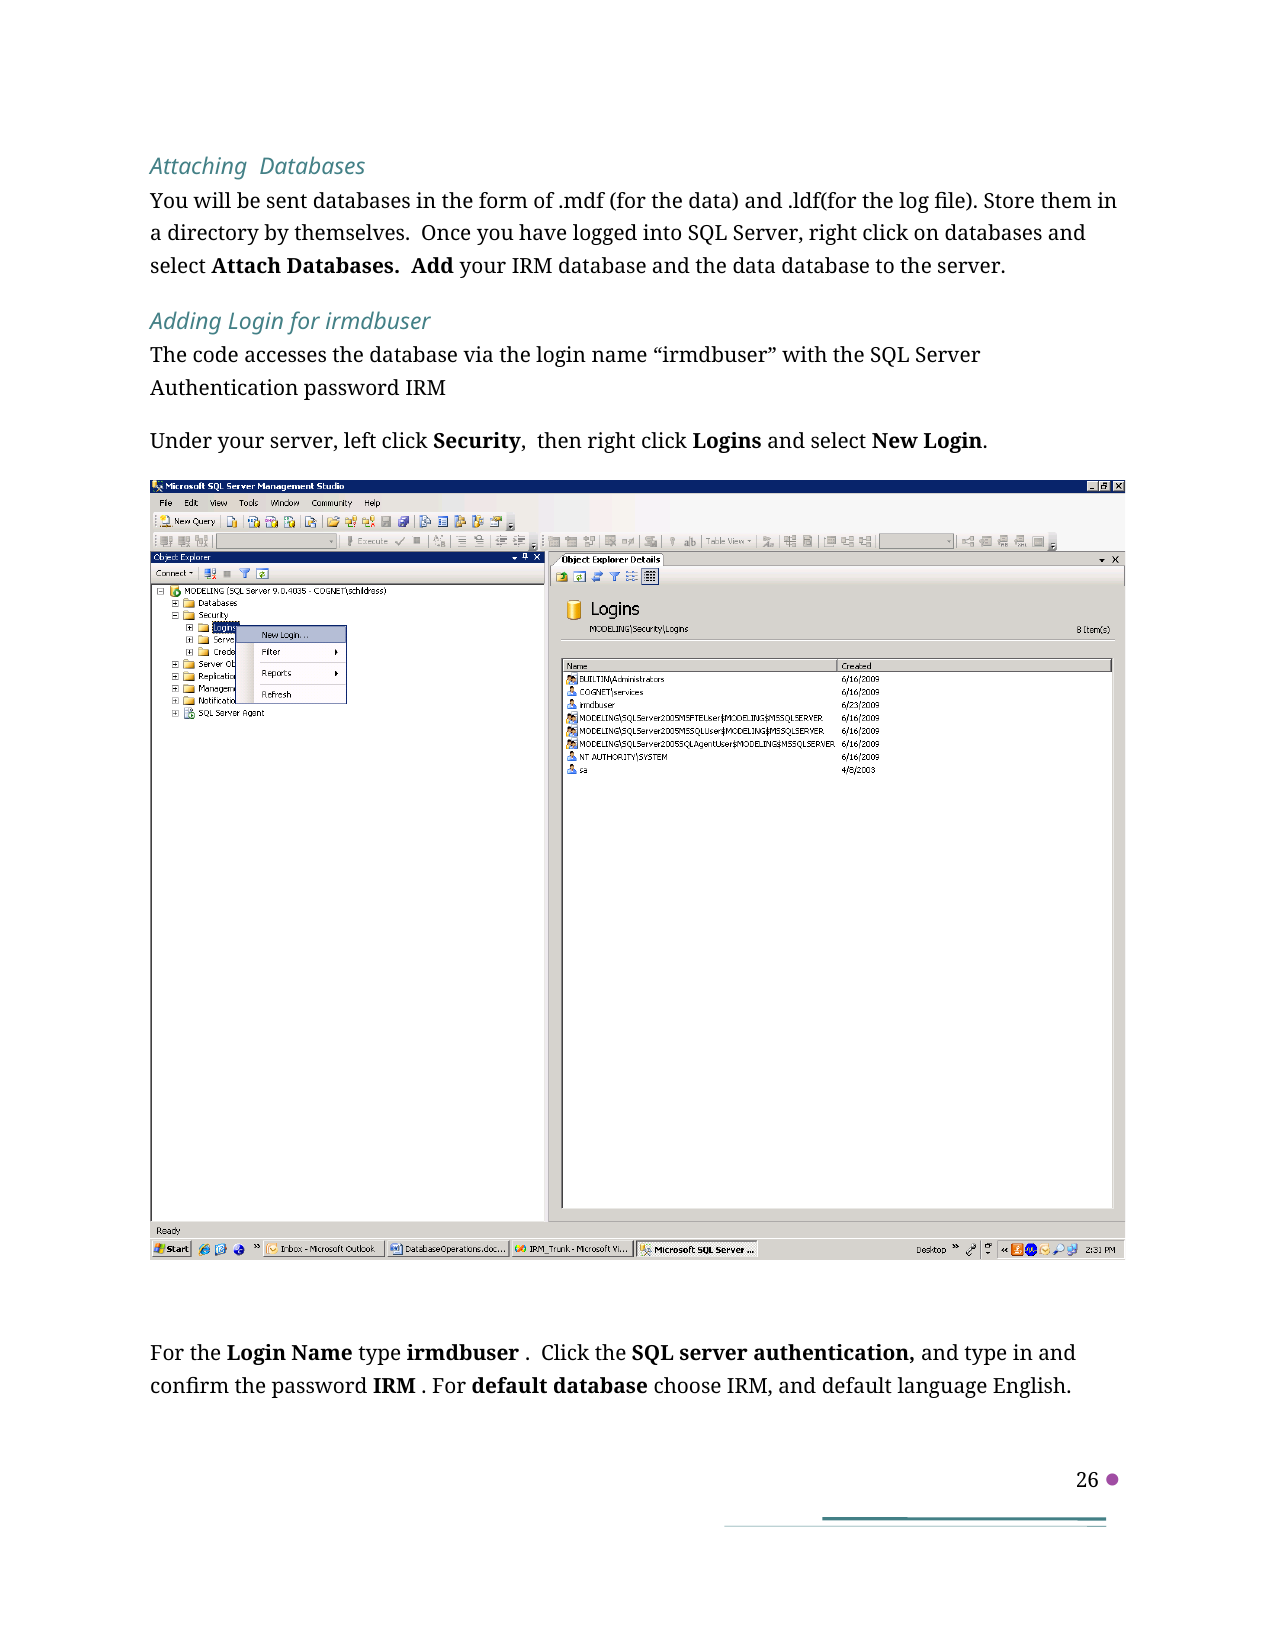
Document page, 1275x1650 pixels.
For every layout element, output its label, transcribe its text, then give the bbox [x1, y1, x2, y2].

picture [150, 480, 1125, 1260]
text Under your server, left click Security, then right click Logins and select New Login. [150, 427, 1125, 455]
text For the Login Name type irmdbuser . Click the SQL server authentication, and type in and confirm the password IRM . For default database choose IRM, and default language English. [150, 1338, 1125, 1399]
subtitle Attaching Databases [150, 150, 1125, 181]
text The code accesses the database via the login name “irmdbuser” with the SQL Server Authentication password IRM [150, 341, 1125, 402]
subtitle Adding Login for irmdbuser [150, 304, 1125, 336]
text You will be sent databases in the form of .mdf (for the data) and .ldf(for the log file). Store them in a directory by themselves. Once you have logged into SQL Server, right click on databases and select Attach Databases. Add your IRM database and the data database to the server. [150, 186, 1125, 279]
